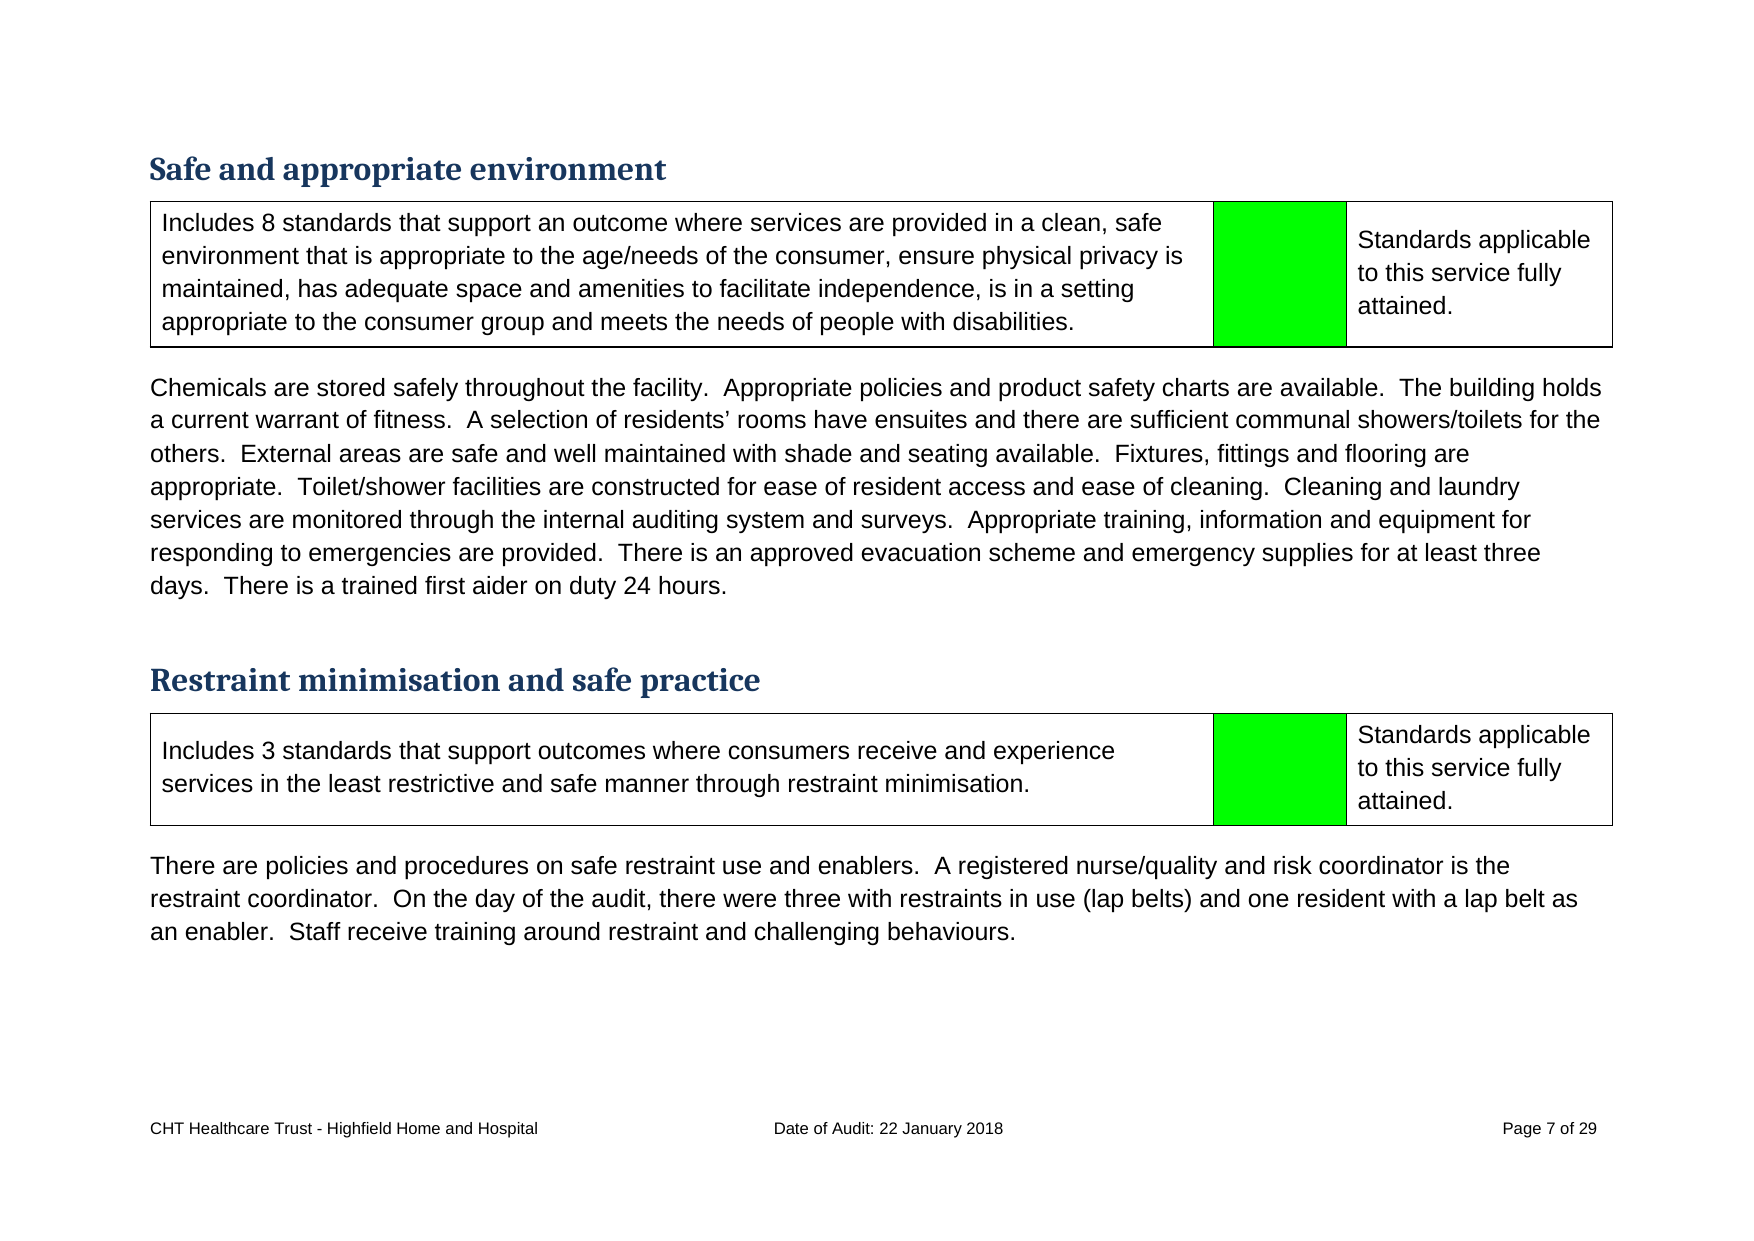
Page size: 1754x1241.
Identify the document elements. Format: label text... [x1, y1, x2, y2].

subtitle Safe and appropriate environment [150, 150, 1604, 188]
text Chemicals are stored safely throughout the facility. Appropriate policies and product safety charts are available. The building holds a current warrant of fitness. A selection of residents’ rooms have ensuites and there are sufficient communal showers/toilets for the others. External areas are safe and well maintained with shade and seating available. Fixtures, fittings and flooring are appropriate. Toilet/shower facilities are constructed for ease of resident access and ease of cleaning. Cleaning and laundry services are monitored through the internal auditing system and surveys. Appropriate training, information and equipment for responding to emergencies are provided. There is an approved evacuation scheme and emergency supplies for at least three days. There is a trained first aider on duty 24 hours. [150, 372, 1604, 599]
table_header Includes 8 standards that support an outcome where services are provided in a clean, safe environment that is appropriate to the age/needs of the consumer, ensure physical privacy is maintained, has adequate space and amenities to facilitate independence, is in a setting appropriate to the consumer group and meets the needs of people with disabilities. [151, 202, 1213, 346]
table_header Includes 3 standards that support outcomes where consumers receive and experience services in the least restrictive and safe manner through restraint minimisation. [151, 714, 1213, 825]
table_header Standards applicable to this service fully attained. [1347, 202, 1612, 346]
subtitle Restraint minimisation and safe practice [150, 662, 1604, 700]
text There are policies and procedures on safe restraint use and enablers. A registered nurse/quality and risk coordinator is the restraint coordinator. On the day of the audit, there were three with restraints in use (lap belts) and one resident with a lap belt as an enabler. Staff receive training around restraint and challenging behaviours. [150, 851, 1604, 946]
table_header [1214, 714, 1346, 825]
table_header [1214, 202, 1346, 346]
table_header Standards applicable to this service fully attained. [1347, 714, 1612, 825]
